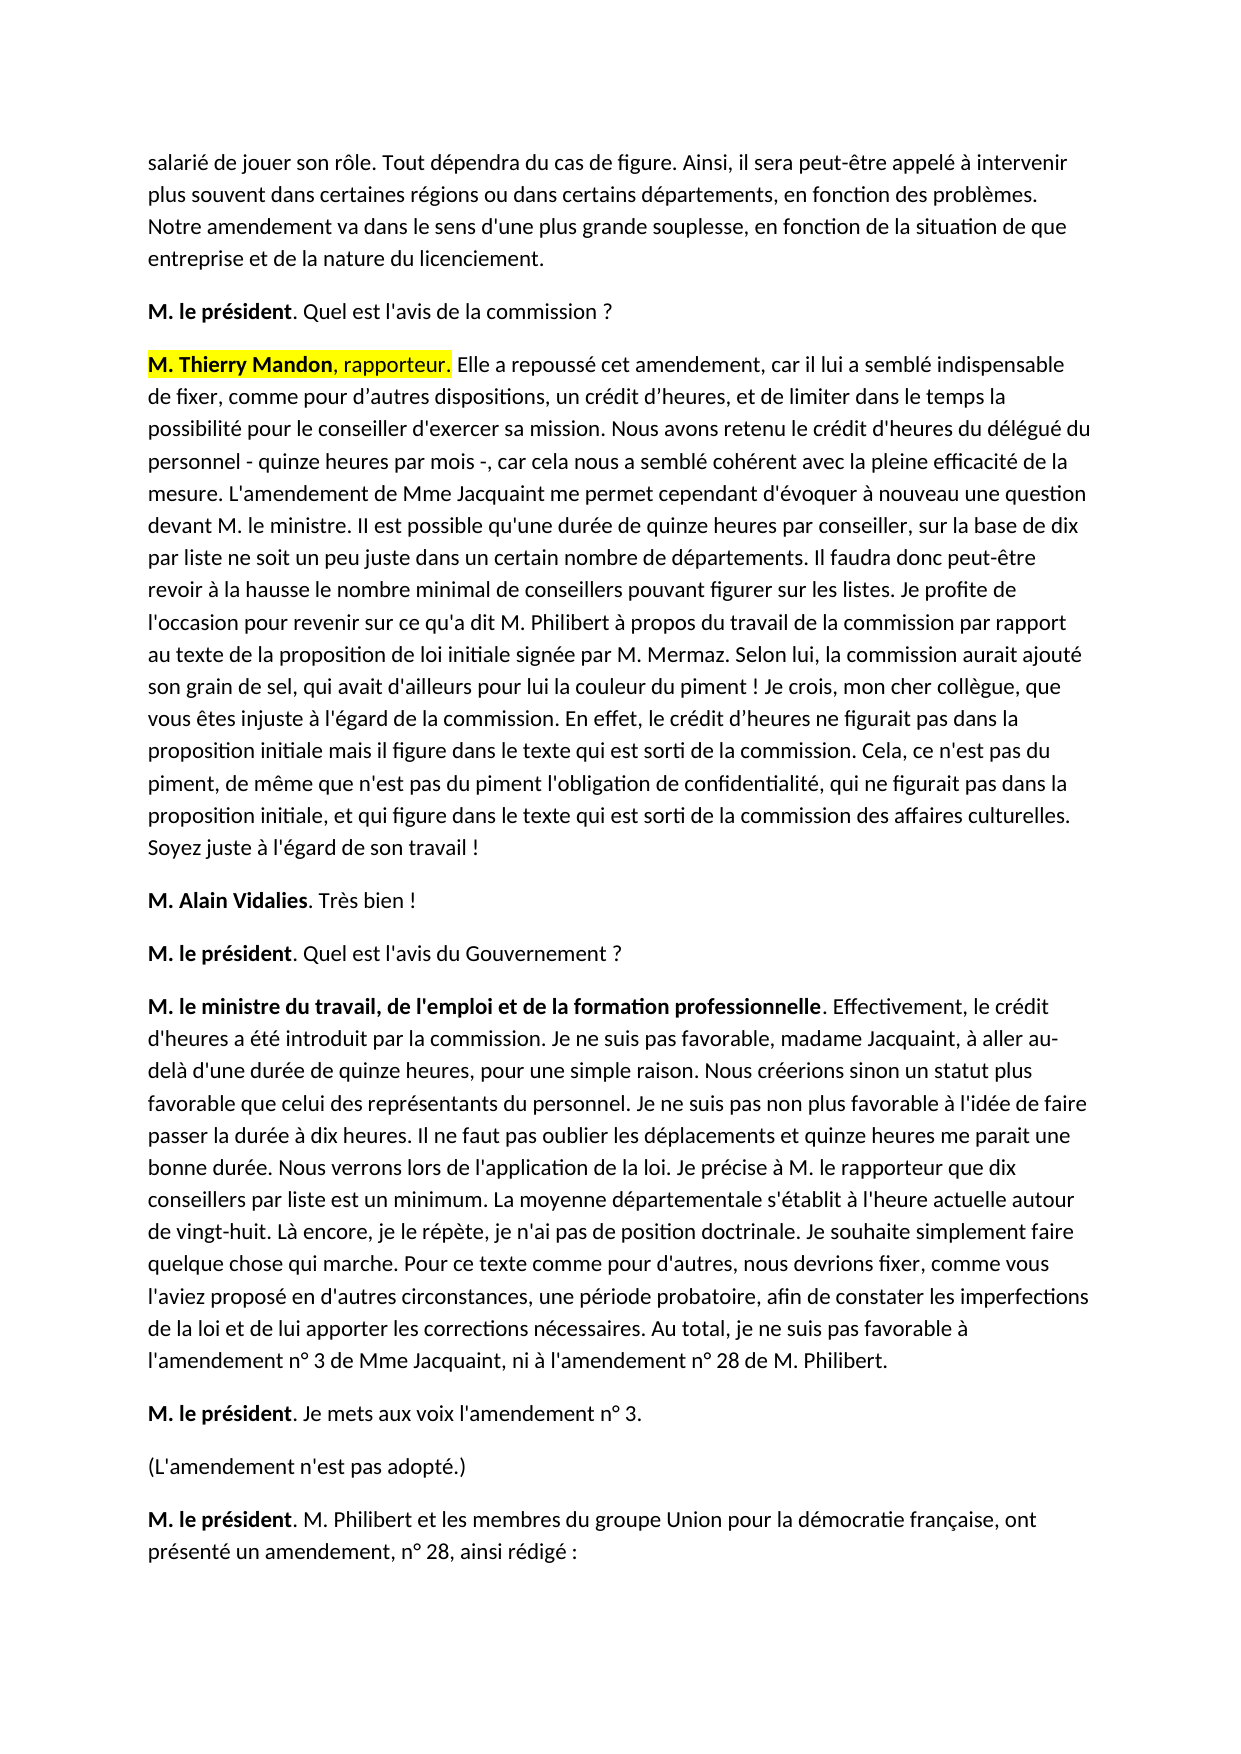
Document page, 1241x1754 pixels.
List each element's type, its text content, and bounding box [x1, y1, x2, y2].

text M. le ministre du travail, de l'emploi et de la formation professionnelle. Effectivement, le crédit d'heures a été introduit par la commission. Je ne suis pas favorable, madame Jacquaint, à aller au-delà d'une durée de quinze heures, pour une simple raison. Nous créerions sinon un statut plus favorable que celui des représentants du personnel. Je ne suis pas non plus favorable à l'idée de faire passer la durée à dix heures. Il ne faut pas oublier les déplacements et quinze heures me parait une bonne durée. Nous verrons lors de l'application de la loi. Je précise à M. le rapporteur que dix conseillers par liste est un minimum. La moyenne départementale s'établit à l'heure actuelle autour de vingt-huit. Là encore, je le répète, je n'ai pas de position doctrinale. Je souhaite simplement faire quelque chose qui marche. Pour ce texte comme pour d'autres, nous devrions fixer, comme vous l'aviez proposé en d'autres circonstances, une période probatoire, afin de constater les imperfections de la loi et de lui apporter les corrections nécessaires. Au total, je ne suis pas favorable à l'amendement n° 3 de Mme Jacquaint, ni à l'amendement n° 28 de M. Philibert. [148, 992, 1093, 1374]
text (L'amendement n'est pas adopté.) [148, 1452, 1093, 1480]
text M. le président. Quel est l'avis du Gouvernement ? [148, 939, 1093, 967]
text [148, 148, 1093, 272]
text M. le président. M. Philibert et les membres du groupe Union pour la démocratie française, ont présenté un amendement, n° 28, ainsi rédigé : [148, 1505, 1093, 1565]
text M. le président. Je mets aux voix l'amendement n° 3. [148, 1399, 1093, 1427]
text M. le président. Quel est l'avis de la commission ? [148, 297, 1093, 325]
text M. Alain Vidalies. Très bien ! [148, 886, 1093, 914]
text M. Thierry Mandon, rapporteur. Elle a repoussé cet amendement, car il lui a semblé indispensable de fixer, comme pour d’autres dispositions, un crédit d’heures, et de limiter dans le temps la possibilité pour le conseiller d'exercer sa mission. Nous avons retenu le crédit d'heures du délégué du personnel - quinze heures par mois -, car cela nous a semblé cohérent avec la pleine efficacité de la mesure. L'amendement de Mme Jacquaint me permet cependant d'évoquer à nouveau une question devant M. le ministre. II est possible qu'une durée de quinze heures par conseiller, sur la base de dix par liste ne soit un peu juste dans un certain nombre de départements. Il faudra donc peut-être revoir à la hausse le nombre minimal de conseillers pouvant figurer sur les listes. Je profite de l'occasion pour revenir sur ce qu'a dit M. Philibert à propos du travail de la commission par rapport au texte de la proposition de loi initiale signée par M. Mermaz. Selon lui, la commission aurait ajouté son grain de sel, qui avait d'ailleurs pour lui la couleur du piment ! Je crois, mon cher collègue, que vous êtes injuste à l'égard de la commission. En effet, le crédit d’heures ne figurait pas dans la proposition initiale mais il figure dans le texte qui est sorti de la commission. Cela, ce n'est pas du piment, de même que n'est pas du piment l'obligation de confidentialité, qui ne figurait pas dans la proposition initiale, et qui figure dans le texte qui est sorti de la commission des affaires culturelles. Soyez juste à l'égard de son travail ! [148, 350, 1093, 861]
